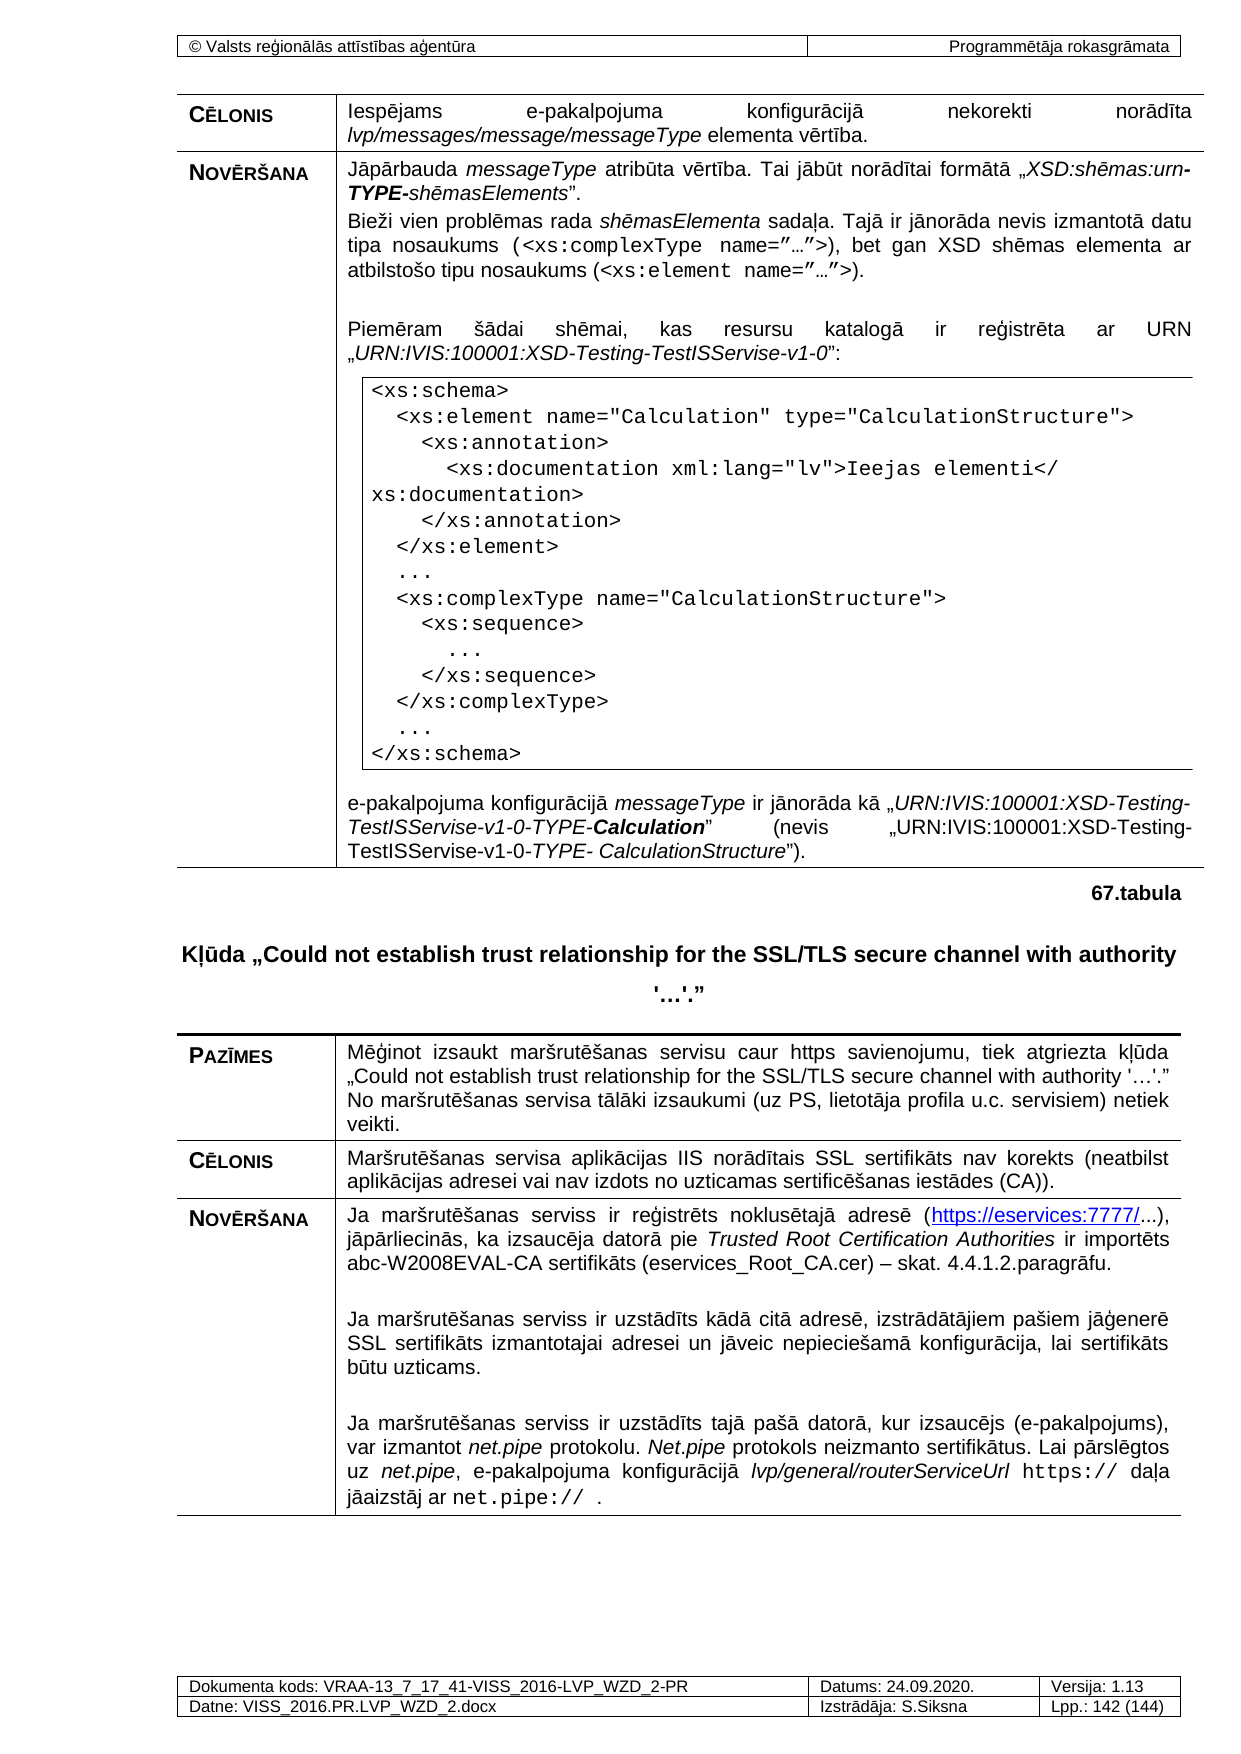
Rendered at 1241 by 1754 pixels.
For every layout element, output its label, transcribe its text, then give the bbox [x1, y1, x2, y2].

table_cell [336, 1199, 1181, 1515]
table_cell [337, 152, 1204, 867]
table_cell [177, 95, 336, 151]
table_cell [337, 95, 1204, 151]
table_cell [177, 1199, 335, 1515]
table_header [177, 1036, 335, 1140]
text 67.tabula [177, 881, 1181, 904]
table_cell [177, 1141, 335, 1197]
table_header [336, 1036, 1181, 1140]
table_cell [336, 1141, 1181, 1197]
title Kļūda „Could not establish trust relationship for the SSL/TLS secure channel with authority '…'.” [177, 941, 1181, 1007]
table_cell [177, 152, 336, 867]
